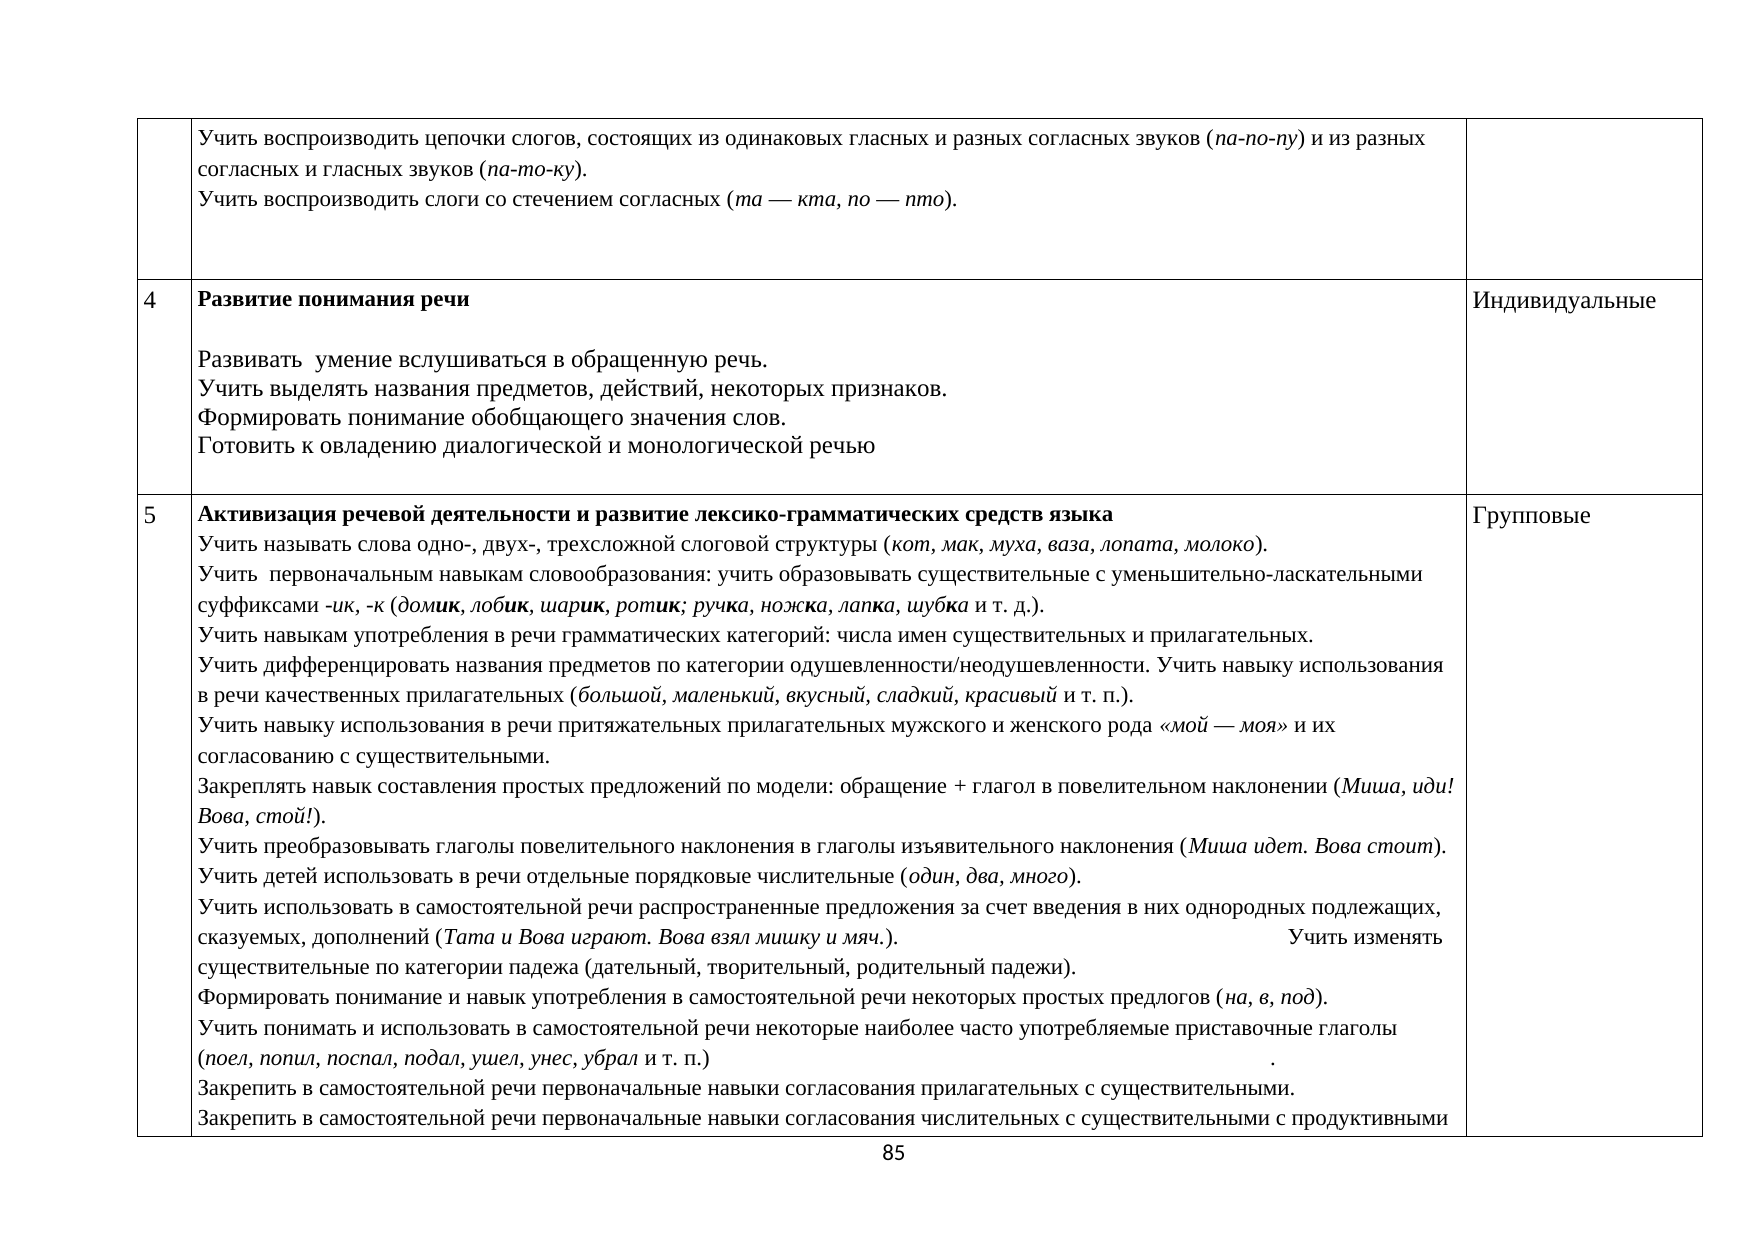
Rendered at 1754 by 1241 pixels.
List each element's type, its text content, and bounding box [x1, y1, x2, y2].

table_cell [192, 495, 1466, 1136]
table_cell 5 [138, 495, 191, 1136]
table_cell Индивидуальные [1467, 280, 1702, 494]
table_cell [1467, 119, 1702, 279]
table_cell Групповые [1467, 495, 1702, 1136]
table_cell 3 [138, 119, 191, 279]
table_cell 4 [138, 280, 191, 494]
table_cell Развитие понимания речи Развивать умение вслушиваться в обращенную речь. Учить выделять названия предметов, действий, некоторых признаков. Формировать понимание обобщающего значения слов. Готовить к овладению диалогической и монологической речью [192, 280, 1466, 494]
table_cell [192, 119, 1466, 279]
